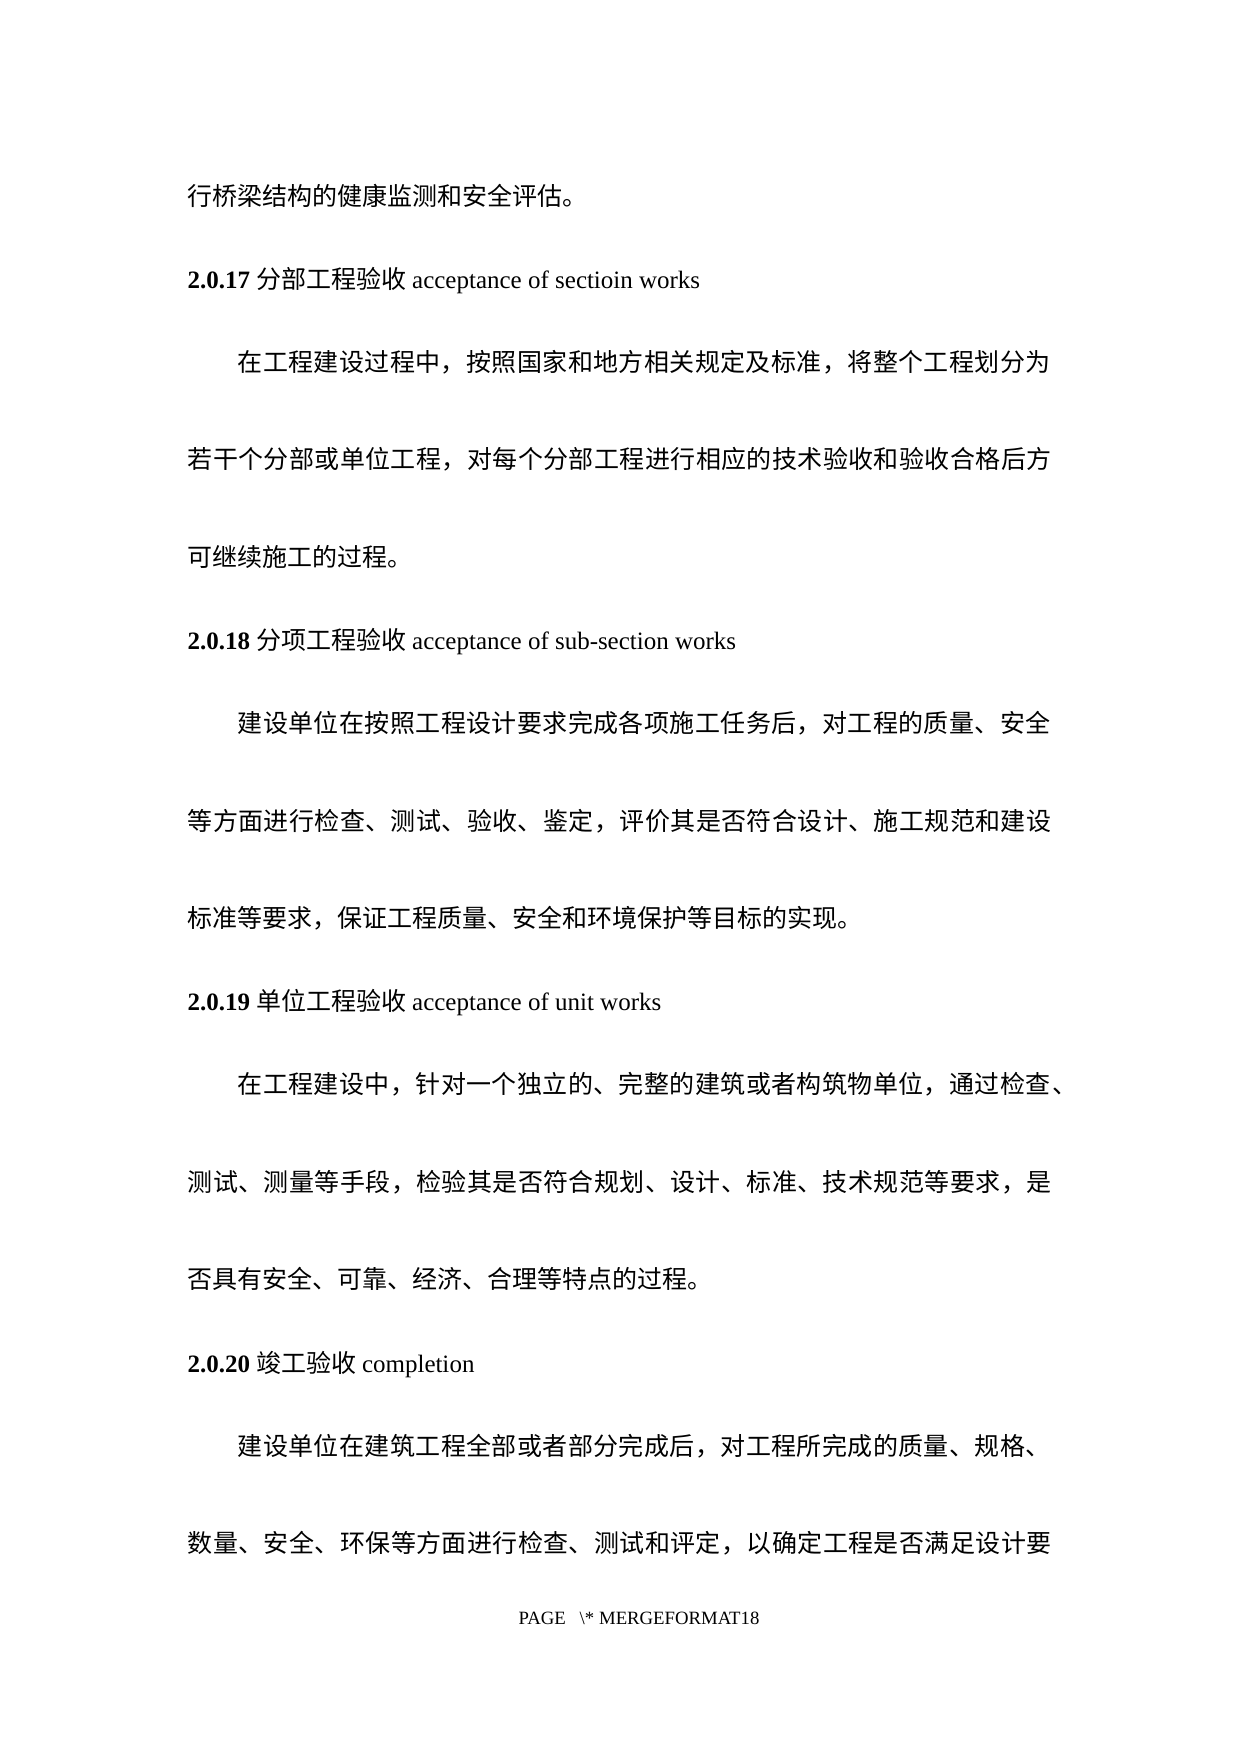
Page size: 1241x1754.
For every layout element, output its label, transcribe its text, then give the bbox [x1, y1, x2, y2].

list 竣工验收 completion [187, 1329, 1053, 1394]
text 建设单位在按照工程设计要求完成各项施工任务后，对工程的质量、安全等方面进行检查、测试、验收、鉴定，评价其是否符合设计、施工规范和建设标准等要求，保证工程质量、安全和环境保护等目标的实现。 [187, 689, 1053, 949]
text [187, 1412, 1053, 1574]
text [187, 162, 1053, 227]
text 在工程建设过程中，按照国家和地方相关规定及标准，将整个工程划分为若干个分部或单位工程，对每个分部工程进行相应的技术验收和验收合格后方可继续施工的过程。 [187, 328, 1053, 588]
list 分项工程验收 acceptance of sub-section works [187, 606, 1053, 671]
list 分部工程验收 acceptance of sectioin works [187, 245, 1053, 310]
text 在工程建设中，针对一个独立的、完整的建筑或者构筑物单位，通过检查、测试、测量等手段，检验其是否符合规划、设计、标准、技术规范等要求，是否具有安全、可靠、经济、合理等特点的过程。 [187, 1051, 1053, 1311]
list 单位工程验收 acceptance of unit works [187, 967, 1053, 1032]
